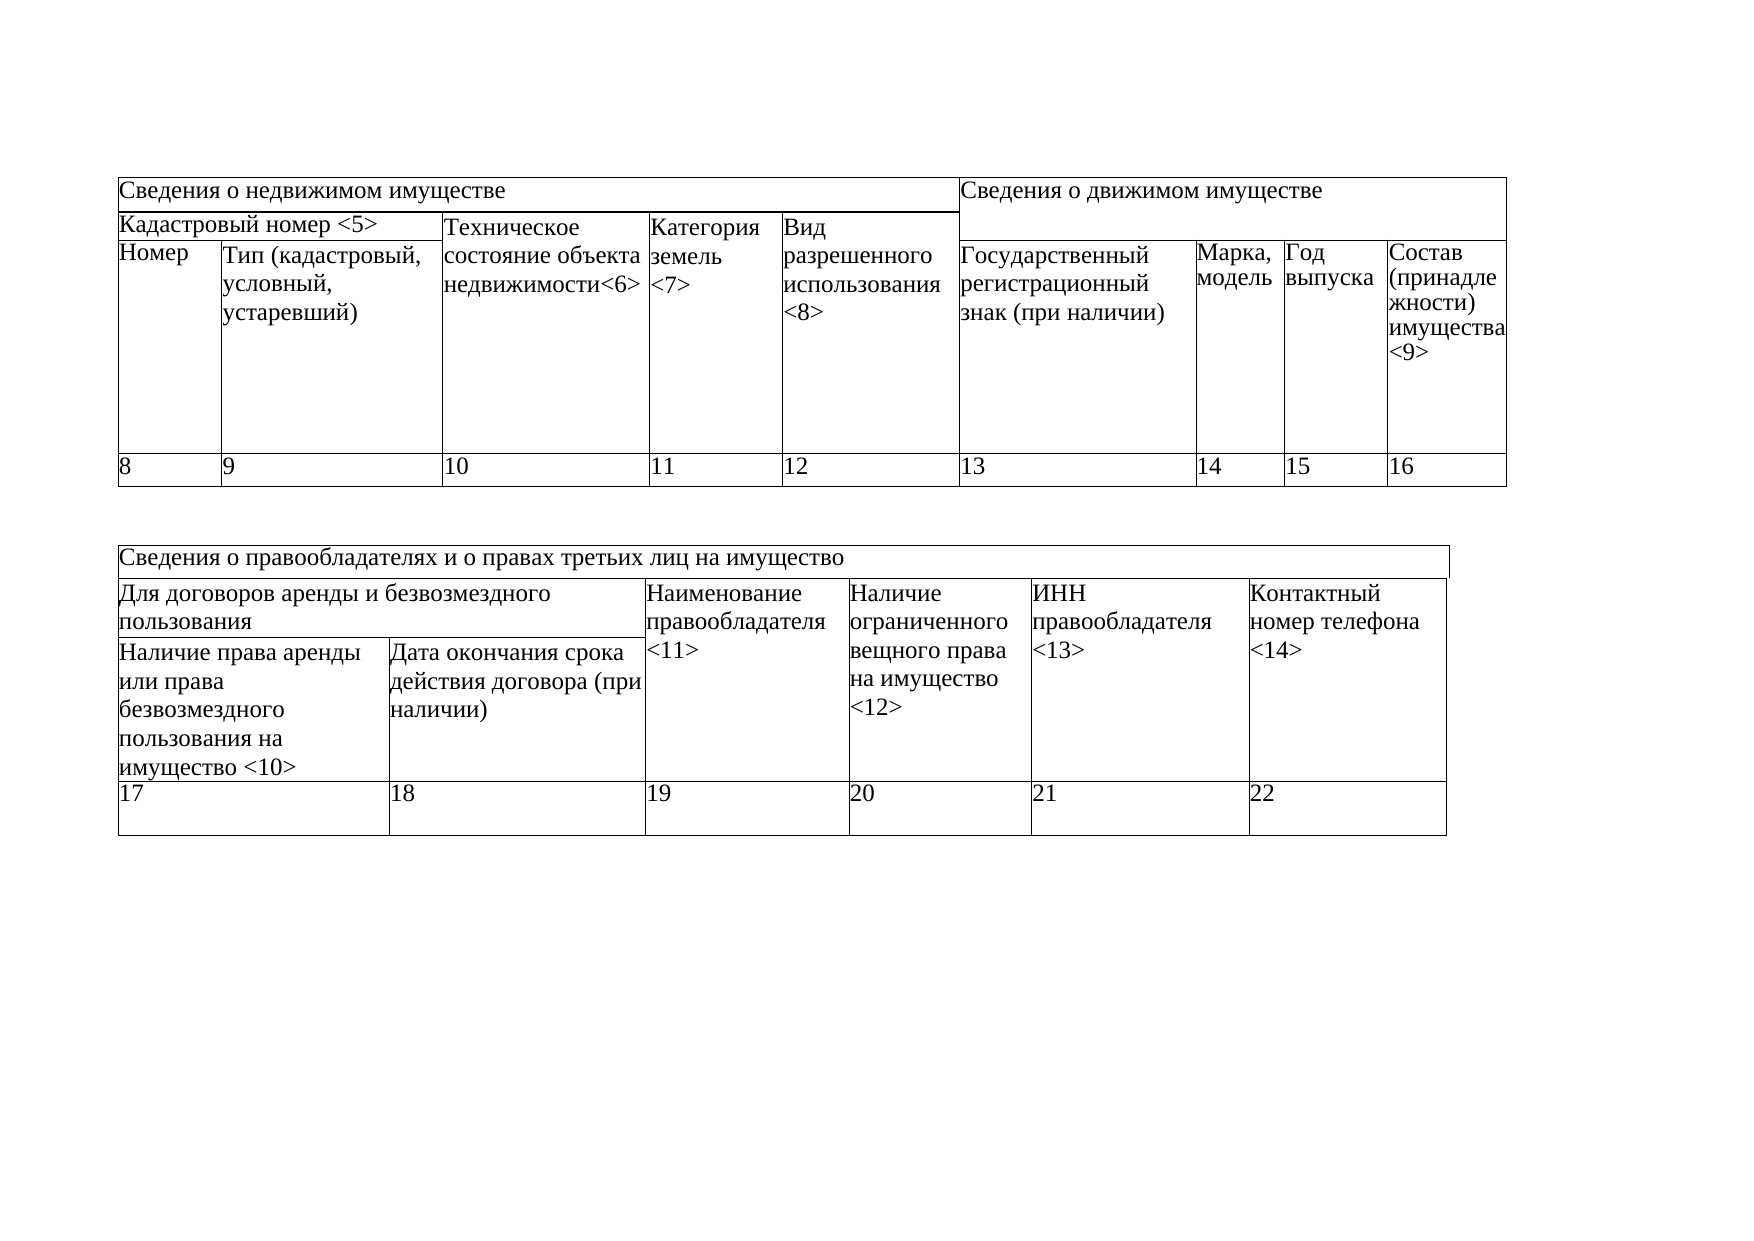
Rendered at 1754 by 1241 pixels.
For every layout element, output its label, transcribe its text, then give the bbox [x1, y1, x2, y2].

table_cell Вид разрешенного использования <8> [783, 213, 959, 453]
table_cell Наличие ограниченного вещного права на имущество <12> [850, 579, 1031, 781]
table_cell 21 [1032, 782, 1249, 834]
table_cell Для договоров аренды и безвозмездного пользования [119, 579, 645, 637]
table_cell Кадастровый номер <5> [119, 213, 442, 239]
table_cell 18 [390, 782, 645, 834]
table_cell Марка, модель [1197, 241, 1284, 453]
table_cell 9 [222, 454, 442, 486]
table_cell Категория земель <7> [650, 213, 782, 453]
table_header Сведения о движимом имуществе [960, 178, 1506, 239]
table_cell Государственный регистрационный знак (при наличии) [960, 241, 1196, 453]
table_cell Наименование правообладателя <11> [646, 579, 849, 781]
table_cell Контактный номер телефона <14> [1250, 579, 1446, 781]
table_cell 17 [119, 782, 389, 834]
table_cell 14 [1197, 454, 1284, 486]
table_cell 10 [443, 454, 649, 486]
table_cell 12 [783, 454, 959, 486]
table_cell 22 [1250, 782, 1446, 834]
table_cell 13 [960, 454, 1196, 486]
table_cell 11 [650, 454, 782, 486]
table_cell Наличие права аренды или права безвозмездного пользования на имущество <10> [119, 638, 389, 781]
table_header Сведения о правообладателях и о правах третьих лиц на имущество [119, 546, 1449, 577]
table_cell ИНН правообладателя <13> [1032, 579, 1249, 781]
table_cell Номер [119, 241, 221, 453]
table_cell Состав (принадлежности) имущества <9> [1388, 241, 1506, 453]
table_cell Тип (кадастровый, условный, устаревший) [222, 241, 442, 453]
table_cell 19 [646, 782, 849, 834]
table_header Сведения о недвижимом имуществе [119, 178, 959, 211]
table_cell 15 [1285, 454, 1387, 486]
table_cell Техническое состояние объекта недвижимости<6> [443, 213, 649, 453]
table_cell 20 [850, 782, 1031, 834]
table_cell 16 [1388, 454, 1506, 486]
table_cell Год выпуска [1285, 241, 1387, 453]
table_cell 8 [119, 454, 221, 486]
table_cell Дата окончания срока действия договора (при наличии) [390, 638, 645, 781]
